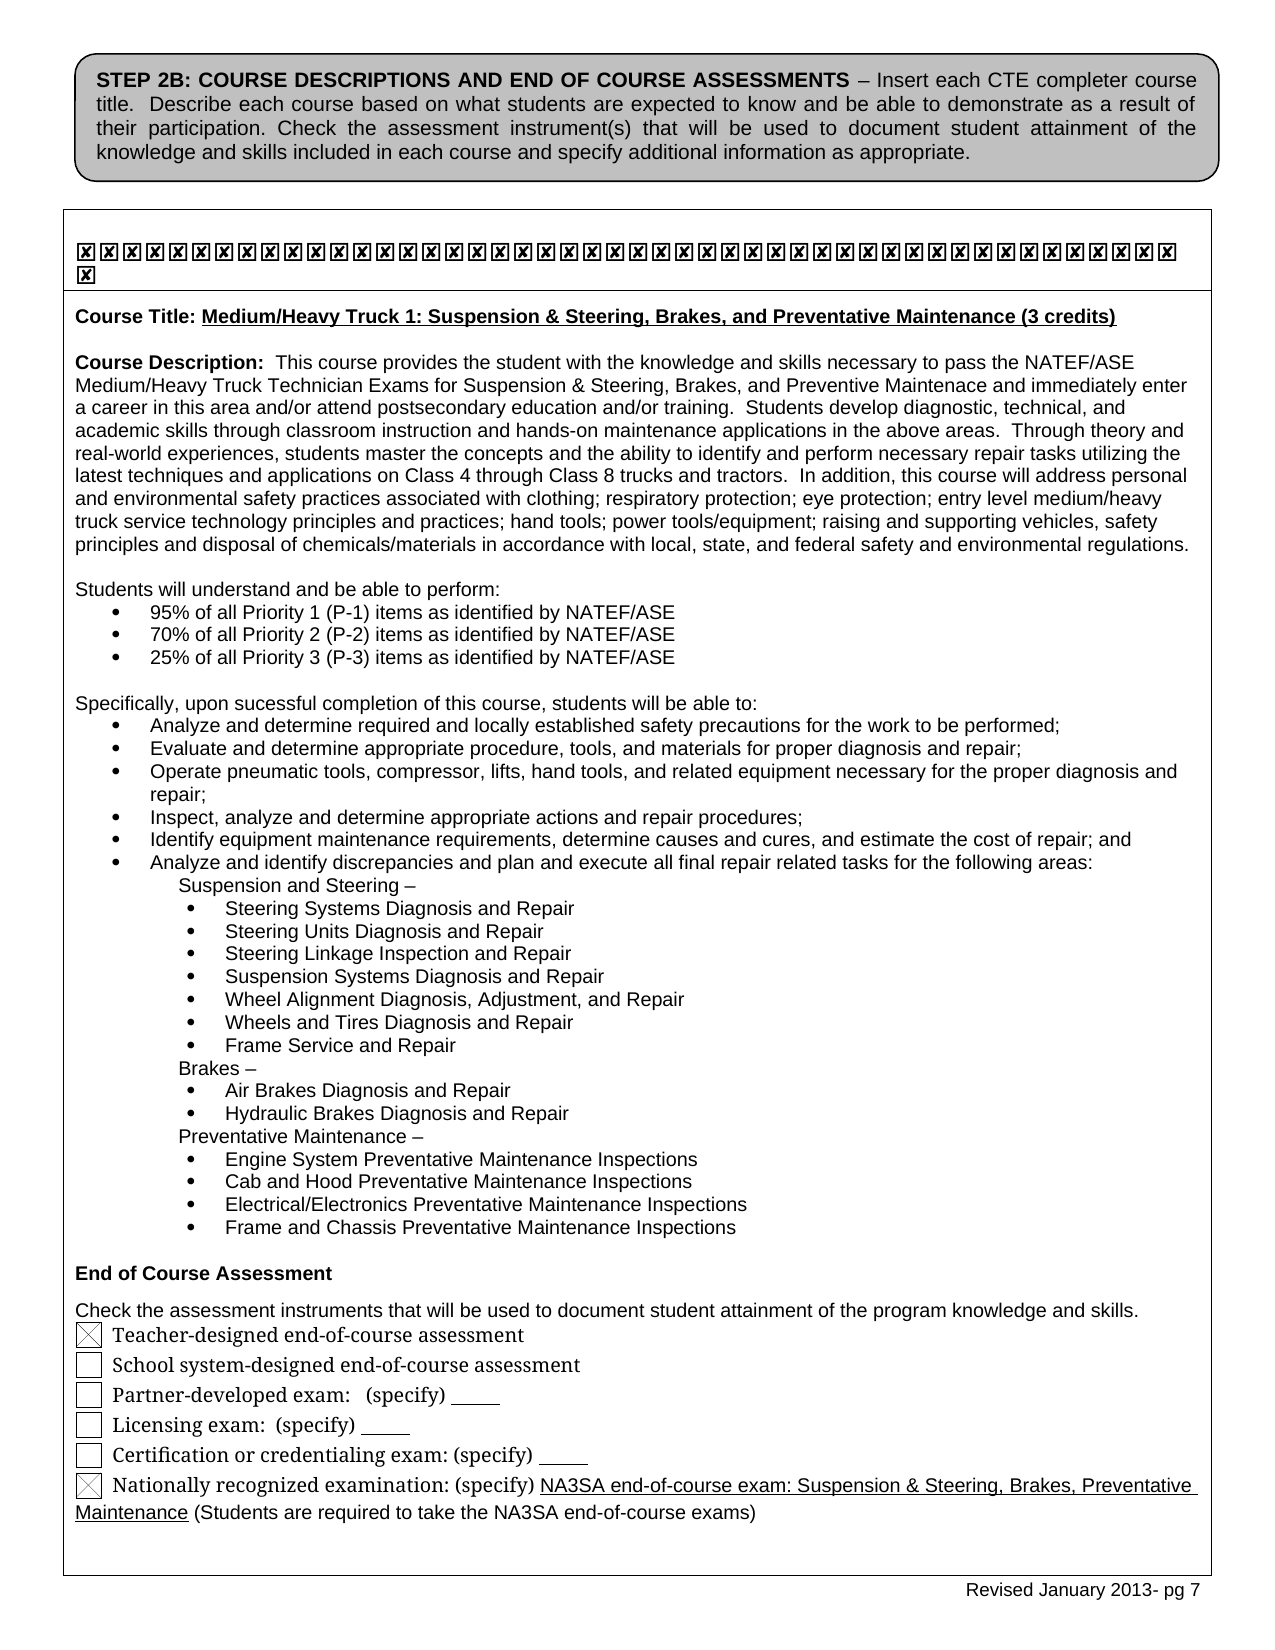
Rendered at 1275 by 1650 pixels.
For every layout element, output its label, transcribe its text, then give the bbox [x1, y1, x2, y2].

table_cell Course Title: Medium/Heavy Truck 1: Suspension & Steering, Brakes, and Preventative Maintenance (3 credits) Course Description: This course provides the student with the knowledge and skills necessary to pass the NATEF/ASE Medium/Heavy Truck Technician Exams for Suspension & Steering, Brakes, and Preventive Maintenace and immediately enter a career in this area and/or attend postsecondary education and/or training. Students develop diagnostic, technical, and academic skills through classroom instruction and hands-on maintenance applications in the above areas. Through theory and real-world experiences, students master the concepts and the ability to identify and perform necessary repair tasks utilizing the latest techniques and applications on Class 4 through Class 8 trucks and tractors. In addition, this course will address personal and environmental safety practices associated with clothing; respiratory protection; eye protection; entry level medium/heavy truck service technology principles and practices; hand tools; power tools/equipment; raising and supporting vehicles, safety principles and disposal of chemicals/materials in accordance with local, state, and federal safety and environmental regulations. Students will understand and be able to perform: 95% of all Priority 1 (P-1) items as identified by NATEF/ASE 70% of all Priority 2 (P-2) items as identified by NATEF/ASE 25% of all Priority 3 (P-3) items as identified by NATEF/ASE Specifically, upon sucessful completion of this course, students will be able to: Analyze and determine required and locally established safety precautions for the work to be performed; Evaluate and determine appropriate procedure, tools, and materials for proper diagnosis and repair; Operate pneumatic tools, compressor, lifts, hand tools, and related equipment necessary for the proper diagnosis and repair; Inspect, analyze and determine appropriate actions and repair procedures; Identify equipment maintenance requirements, determine causes and cures, and estimate the cost of repair; and Analyze and identify discrepancies and plan and execute all final repair related tasks for the following areas: Suspension and Steering – Steering Systems Diagnosis and Repair Steering Units Diagnosis and Repair Steering Linkage Inspection and Repair Suspension Systems Diagnosis and Repair Wheel Alignment Diagnosis, Adjustment, and Repair Wheels and Tires Diagnosis and Repair Frame Service and Repair Brakes – Air Brakes Diagnosis and Repair Hydraulic Brakes Diagnosis and Repair Preventative Maintenance – Engine System Preventative Maintenance Inspections Cab and Hood Preventative Maintenance Inspections Electrical/Electronics Preventative Maintenance Inspections Frame and Chassis Preventative Maintenance Inspections End of Course Assessment Check the assessment instruments that will be used to document student attainment of the program knowledge and skills. Teacher-designed end-of-course assessment School system-designed end-of-course assessment Partner-developed exam: (specify) Licensing exam: (specify) Certification or credentialing exam: (specify) Nationally recognized examination: (specify) NA3SA end-of-course exam: Suspension & Steering, Brakes, Preventative Maintenance (Students are required to take the NA3SA end-of-course exams) [64, 291, 1211, 1575]
table_header [64, 210, 1211, 290]
